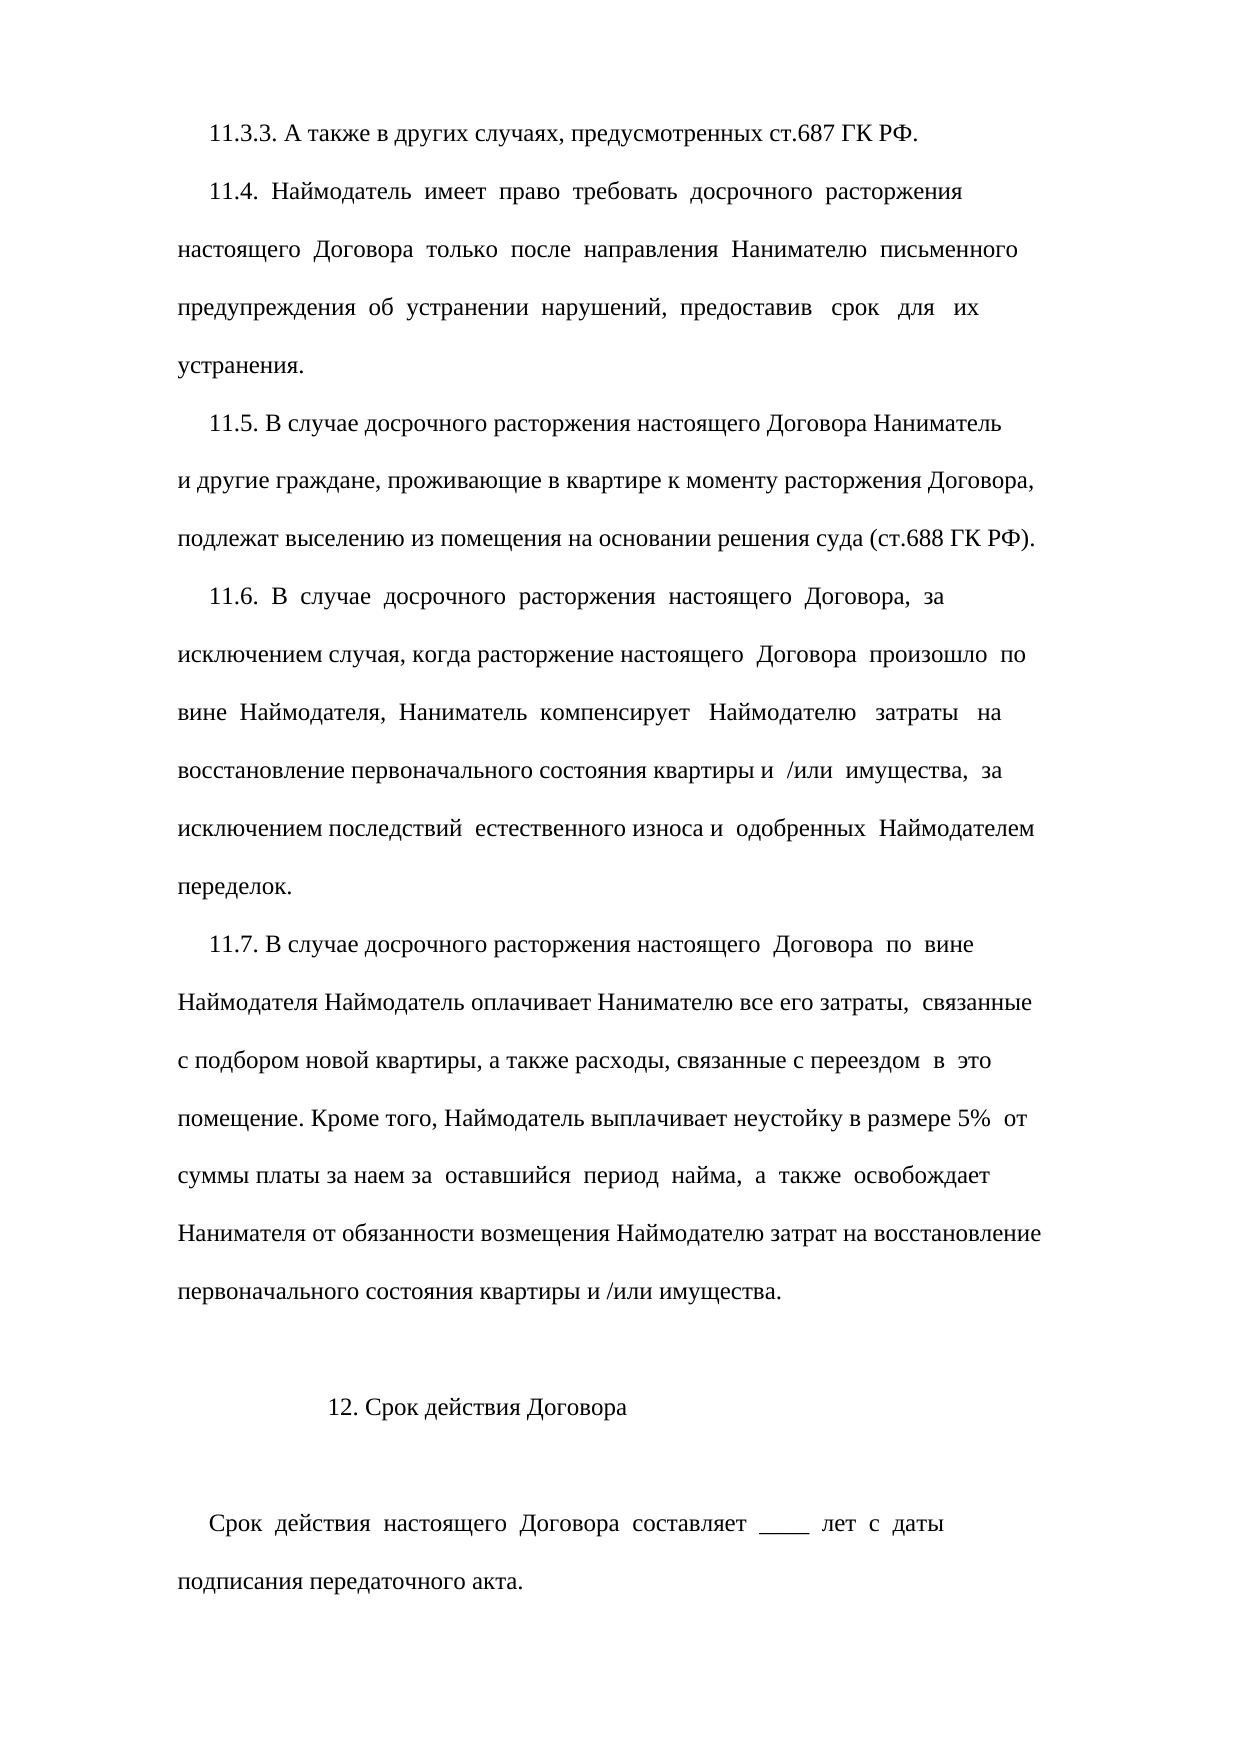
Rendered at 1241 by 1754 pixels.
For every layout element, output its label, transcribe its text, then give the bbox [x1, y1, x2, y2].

text исключением последствий естественного износа и одобренных Наймодателем [177, 813, 1152, 842]
text предупреждения об устранении нарушений, предоставив срок для их [177, 292, 1152, 321]
text 12. Срок действия Договора [177, 1392, 1152, 1421]
text 11.5. В случае досрочного расторжения настоящего Договора Наниматель [177, 408, 1152, 436]
text суммы платы за наем за оставшийся период найма, а также освобождает [177, 1161, 1152, 1189]
text помещение. Кроме того, Наймодатель выплачивает неустойку в размере 5% от [177, 1103, 1152, 1131]
text восстановление первоначального состояния квартиры и /или имущества, за [177, 755, 1152, 784]
text вине Наймодателя, Наниматель компенсирует Наймодателю затраты на [177, 697, 1152, 726]
text и другие граждане, проживающие в квартире к моменту расторжения Договора, [177, 466, 1152, 494]
text 11.7. В случае досрочного расторжения настоящего Договора по вине [177, 929, 1152, 958]
text устранения. [177, 350, 1152, 378]
text 11.6. В случае досрочного расторжения настоящего Договора, за [177, 581, 1152, 610]
text подлежат выселению из помещения на основании решения суда (ст.688 ГК РФ). [177, 523, 1152, 552]
text 11.4. Наймодатель имеет право требовать досрочного расторжения [177, 176, 1152, 205]
text 11.3.3. А также в других случаях, предусмотренных ст.687 ГК РФ. [177, 118, 1152, 147]
text настоящего Договора только после направления Нанимателю письменного [177, 234, 1152, 263]
text с подбором новой квартиры, а также расходы, связанные с переездом в это [177, 1045, 1152, 1073]
text исключением случая, когда расторжение настоящего Договора произошло по [177, 639, 1152, 668]
text переделок. [177, 871, 1152, 900]
text подписания передаточного акта. [177, 1566, 1152, 1595]
text Наймодателя Наймодатель оплачивает Нанимателю все его затраты, связанные [177, 987, 1152, 1016]
text первоначального состояния квартиры и /или имущества. [177, 1276, 1152, 1305]
text Срок действия настоящего Договора составляет ____ лет с даты [177, 1508, 1152, 1537]
text Нанимателя от обязанности возмещения Наймодателю затрат на восстановление [177, 1218, 1152, 1247]
